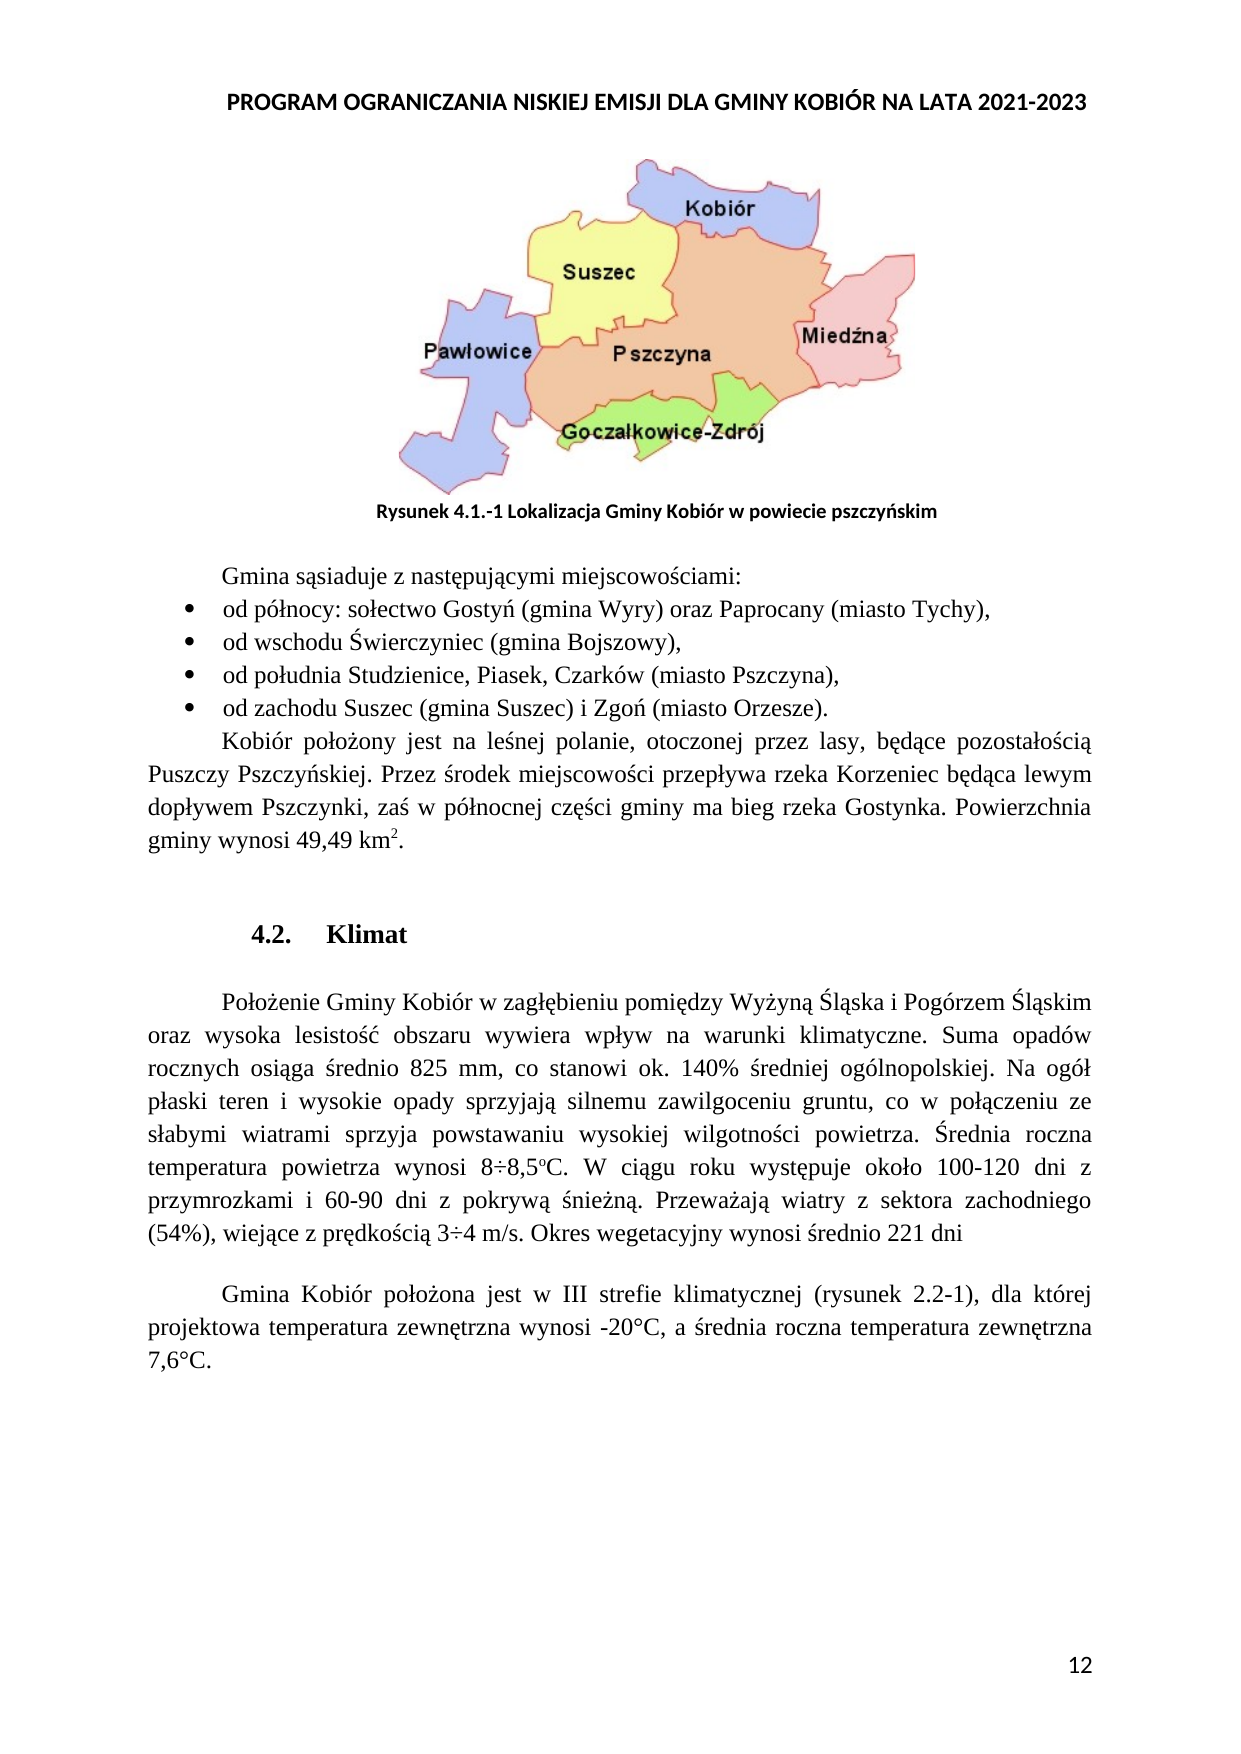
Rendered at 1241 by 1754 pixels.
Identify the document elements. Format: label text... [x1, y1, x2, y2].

list od zachodu Suszec (gmina Suszec) i Zgoń (miasto Orzesze). [185, 693, 1093, 722]
list od wschodu Świerczyniec (gmina Bojszowy), [185, 627, 1093, 656]
text Rysunek 4.1.-1 Lokalizacja Gminy Kobiór w powiecie pszczyńskim [148, 499, 1093, 524]
text Kobiór położony jest na leśnej polanie, otoczonej przez lasy, będące pozostałością Puszczy Pszczyńskiej. Przez środek miejscowości przepływa rzeka Korzeniec będąca lewym dopływem Pszczynki, zaś w północnej części gminy ma bieg rzeka Gostynka. Powierzchnia gminy wynosi 49,49 km2. [148, 726, 1093, 854]
text Gmina sąsiaduje z następującymi miejscowościami: [148, 561, 1093, 589]
list od południa Studzienice, Piasek, Czarków (miasto Pszczyna), [185, 660, 1093, 689]
list od północy: sołectwo Gostyń (gmina Wyry) oraz Paprocany (miasto Tychy), [185, 594, 1093, 623]
text Gmina Kobiór położona jest w III strefie klimatycznej (rysunek 2.2-1), dla której projektowa temperatura zewnętrzna wynosi -20°C, a średnia roczna temperatura zewnętrzna 7,6°C. [148, 1279, 1093, 1374]
text Położenie Gminy Kobiór w zagłębieniu pomiędzy Wyżyną Śląska i Pogórzem Śląskim oraz wysoka lesistość obszaru wywiera wpływ na warunki klimatyczne. Suma opadów rocznych osiąga średnio 825 mm, co stanowi ok. 140% średniej ogólnopolskiej. Na ogół płaski teren i wysokie opady sprzyjają silnemu zawilgoceniu gruntu, co w połączeniu ze słabymi wiatrami sprzyja powstawaniu wysokiej wilgotności powietrza. Średnia roczna temperatura powietrza wynosi 8÷8,5oC. W ciągu roku występuje około 100-120 dni z przymrozkami i 60-90 dni z pokrywą śnieżną. Przeważają wiatry z sektora zachodniego (54%), wiejące z prędkością 3÷4 m/s. Okres wegetacyjny wynosi średnio 221 dni [148, 987, 1093, 1247]
subtitle Klimat [251, 919, 1093, 950]
picture [398, 159, 916, 495]
